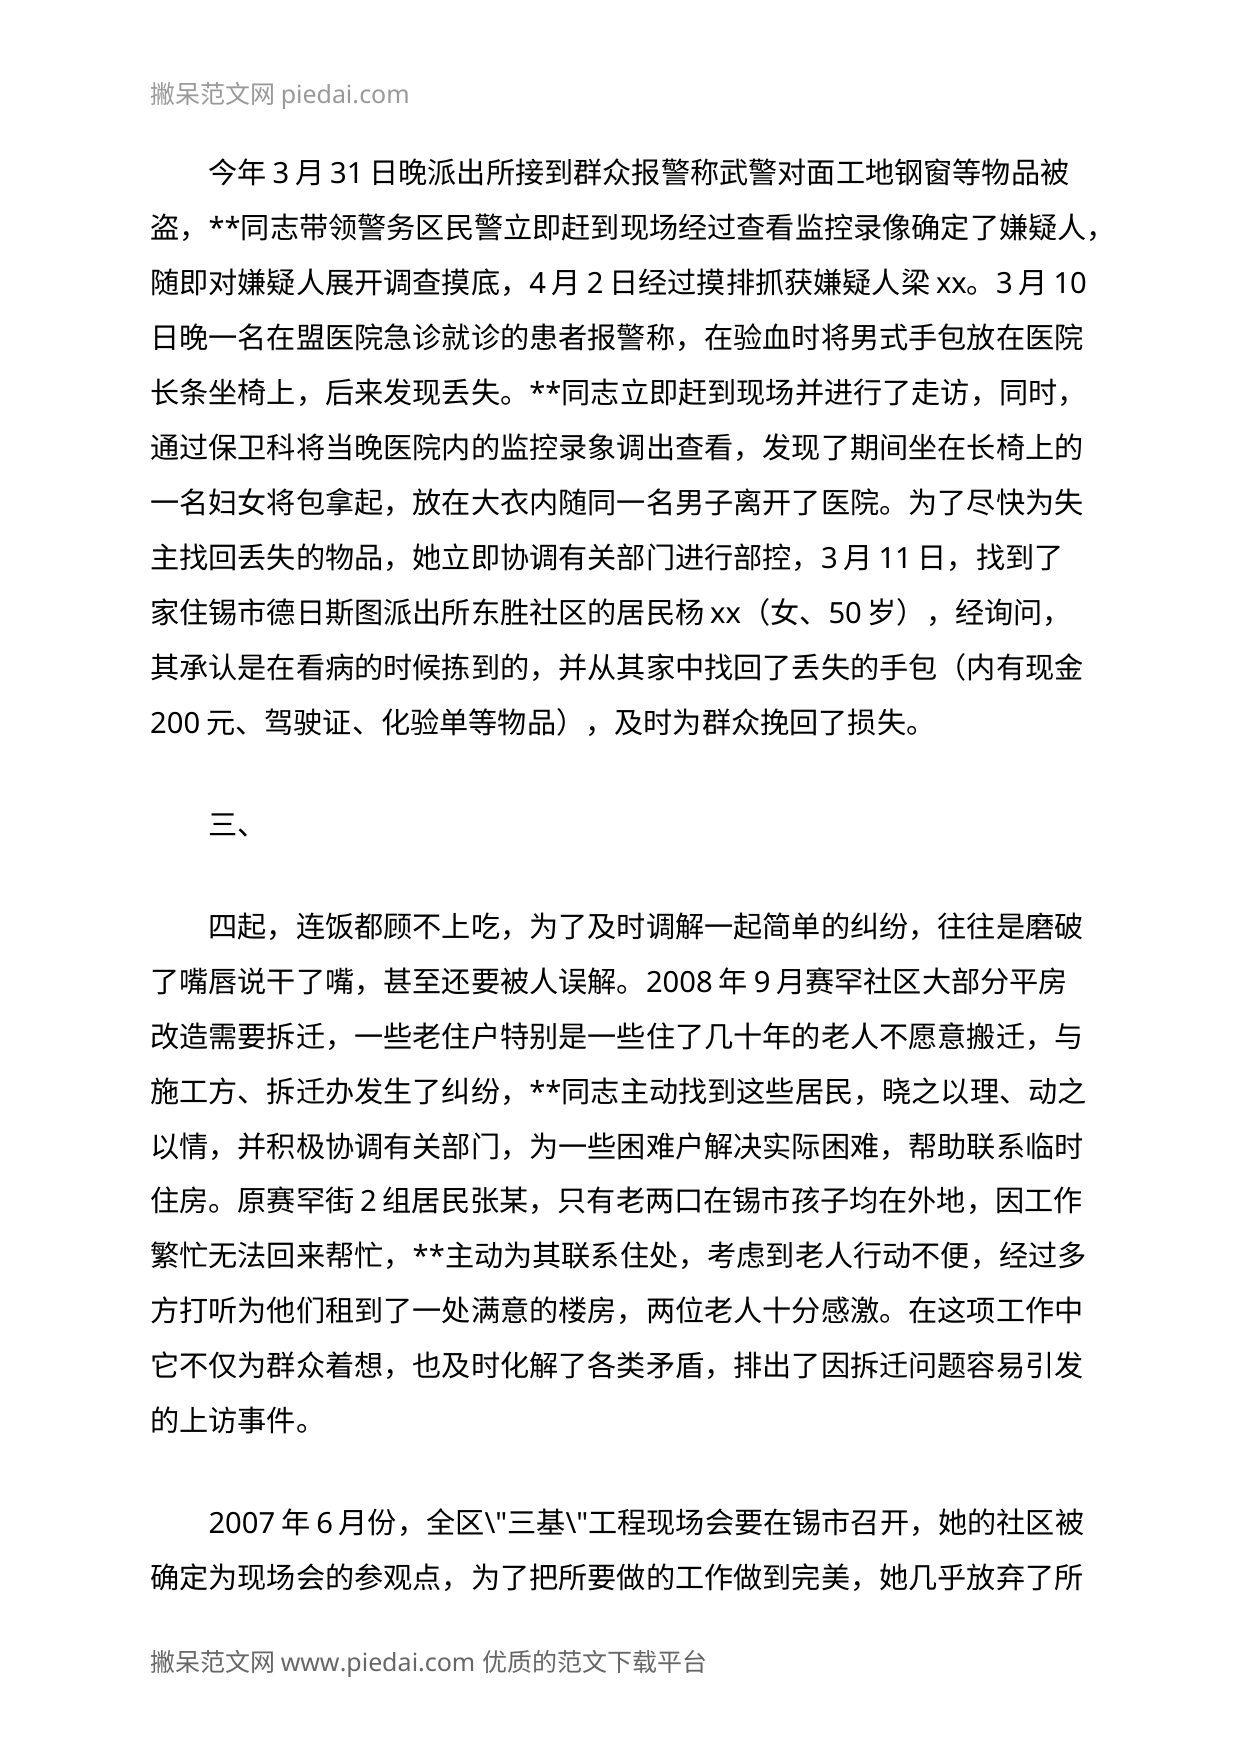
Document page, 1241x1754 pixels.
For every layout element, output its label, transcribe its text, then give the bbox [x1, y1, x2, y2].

text 三、 [150, 802, 1090, 844]
text 四起，连饭都顾不上吃，为了及时调解一起简单的纠纷，往往是磨破了嘴唇说干了嘴，甚至还要被人误解。2008年9月赛罕社区大部分平房改造需要拆迁，一些老住户特别是一些住了几十年的老人不愿意搬迁，与施工方、拆迁办发生了纠纷，**同志主动找到这些居民，晓之以理、动之以情，并积极协调有关部门，为一些困难户解决实际困难，帮助联系临时住房。原赛罕街2组居民张某，只有老两口在锡市孩子均在外地，因工作繁忙无法回来帮忙，**主动为其联系住处，考虑到老人行动不便，经过多方打听为他们租到了一处满意的楼房，两位老人十分感激。在这项工作中它不仅为群众着想，也及时化解了各类矛盾，排出了因拆迁问题容易引发的上访事件。 [150, 903, 1090, 1440]
text 今年3月31日晚派出所接到群众报警称武警对面工地钢窗等物品被盗，**同志带领警务区民警立即赶到现场经过查看监控录像确定了嫌疑人，随即对嫌疑人展开调查摸底，4月2日经过摸排抓获嫌疑人梁xx。3月10日晚一名在盟医院急诊就诊的患者报警称，在验血时将男式手包放在医院长条坐椅上，后来发现丢失。**同志立即赶到现场并进行了走访，同时，通过保卫科将当晚医院内的监控录象调出查看，发现了期间坐在长椅上的一名妇女将包拿起，放在大衣内随同一名男子离开了医院。为了尽快为失主找回丢失的物品，她立即协调有关部门进行部控，3月11日，找到了家住锡市德日斯图派出所东胜社区的居民杨xx（女、50岁），经询问，其承认是在看病的时候拣到的，并从其家中找回了丢失的手包（内有现金200元、驾驶证、化验单等物品），及时为群众挽回了损失。 [150, 150, 1090, 742]
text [150, 1499, 1090, 1597]
